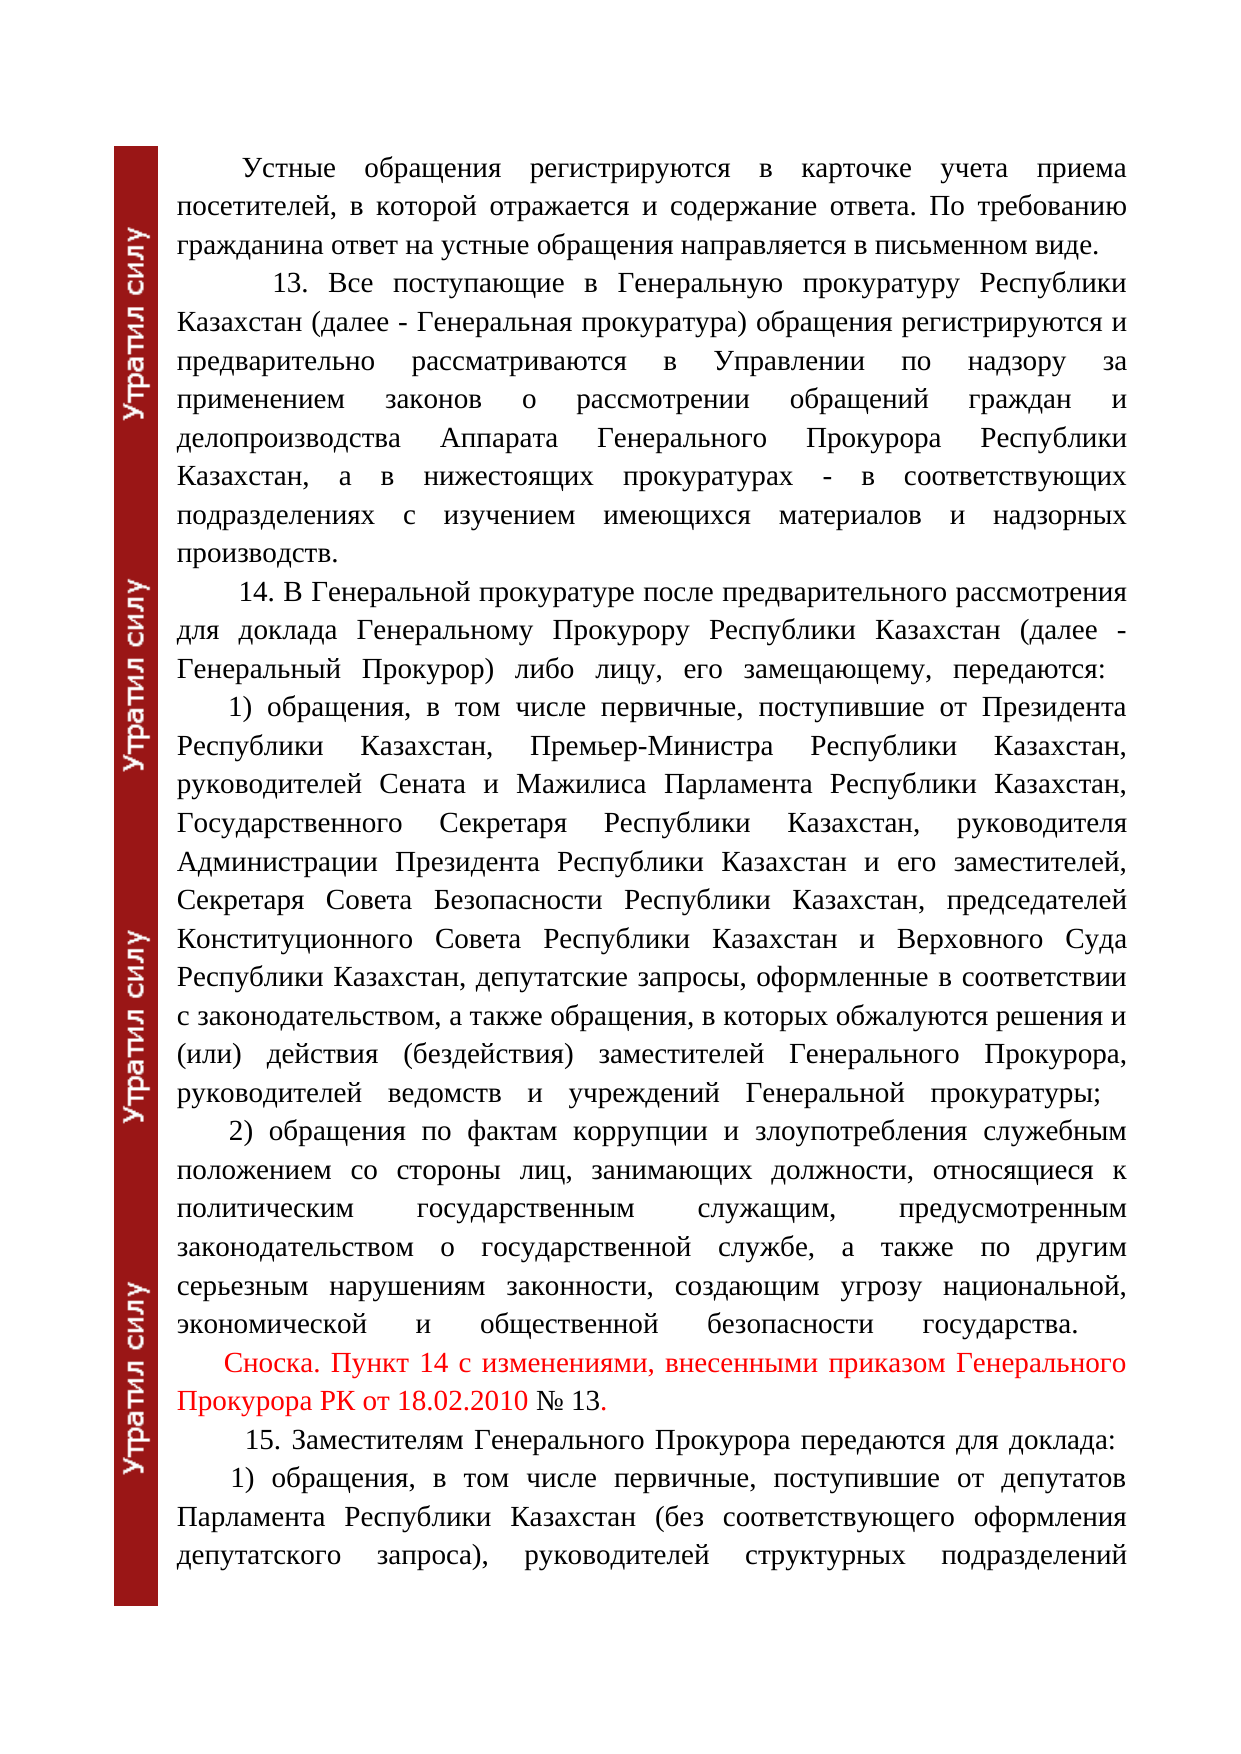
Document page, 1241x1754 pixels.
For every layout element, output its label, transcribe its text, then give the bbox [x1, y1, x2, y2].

text 13. Все поступающие в Генеральную прокуратуру Республики Казахстан (далее - Генеральная прокуратура) обращения регистрируются и предварительно рассматриваются в Управлении по надзору за применением законов о рассмотрении обращений граждан и делопроизводства Аппарата Генерального Прокурора Республики Казахстан, а в нижестоящих прокуратурах - в соответствующих подразделениях с изучением имеющихся материалов и надзорных производств. [112, 266, 1128, 569]
picture [114, 146, 158, 150]
picture [114, 261, 158, 266]
picture [114, 1417, 158, 1422]
picture [114, 1571, 158, 1606]
picture [114, 569, 158, 574]
text 14. В Генеральной прокуратуре после предварительного рассмотрения для доклада Генеральному Прокурору Республики Казахстан (далее - Генеральный Прокурор) либо лицу, его замещающему, передаются: 1) обращения, в том числе первичные, поступившие от Президента Республики Казахстан, Премьер-Министра Республики Казахстан, руководителей Сената и Мажилиса Парламента Республики Казахстан, Государственного Секретаря Республики Казахстан, руководителя Администрации Президента Республики Казахстан и его заместителей, Секретаря Совета Безопасности Республики Казахстан, председателей Конституционного Совета Республики Казахстан и Верховного Суда Республики Казахстан, депутатские запросы, оформленные в соответствии с законодательством, а также обращения, в которых обжалуются решения и (или) действия (бездействия) заместителей Генерального Прокурора, руководителей ведомств и учреждений Генеральной прокуратуры; 2) обращения по фактам коррупции и злоупотребления служебным положением со стороны лиц, занимающих должности, относящиеся к политическим государственным служащим, предусмотренным законодательством о государственной службе, а также по другим серьезным нарушениям законности, создающим угрозу национальной, экономической и общественной безопасности государства. Сноска. Пункт 14 с изменениями, внесенными приказом Генерального Прокурора РК от 18.02.2010 № 13. [112, 574, 1128, 1417]
